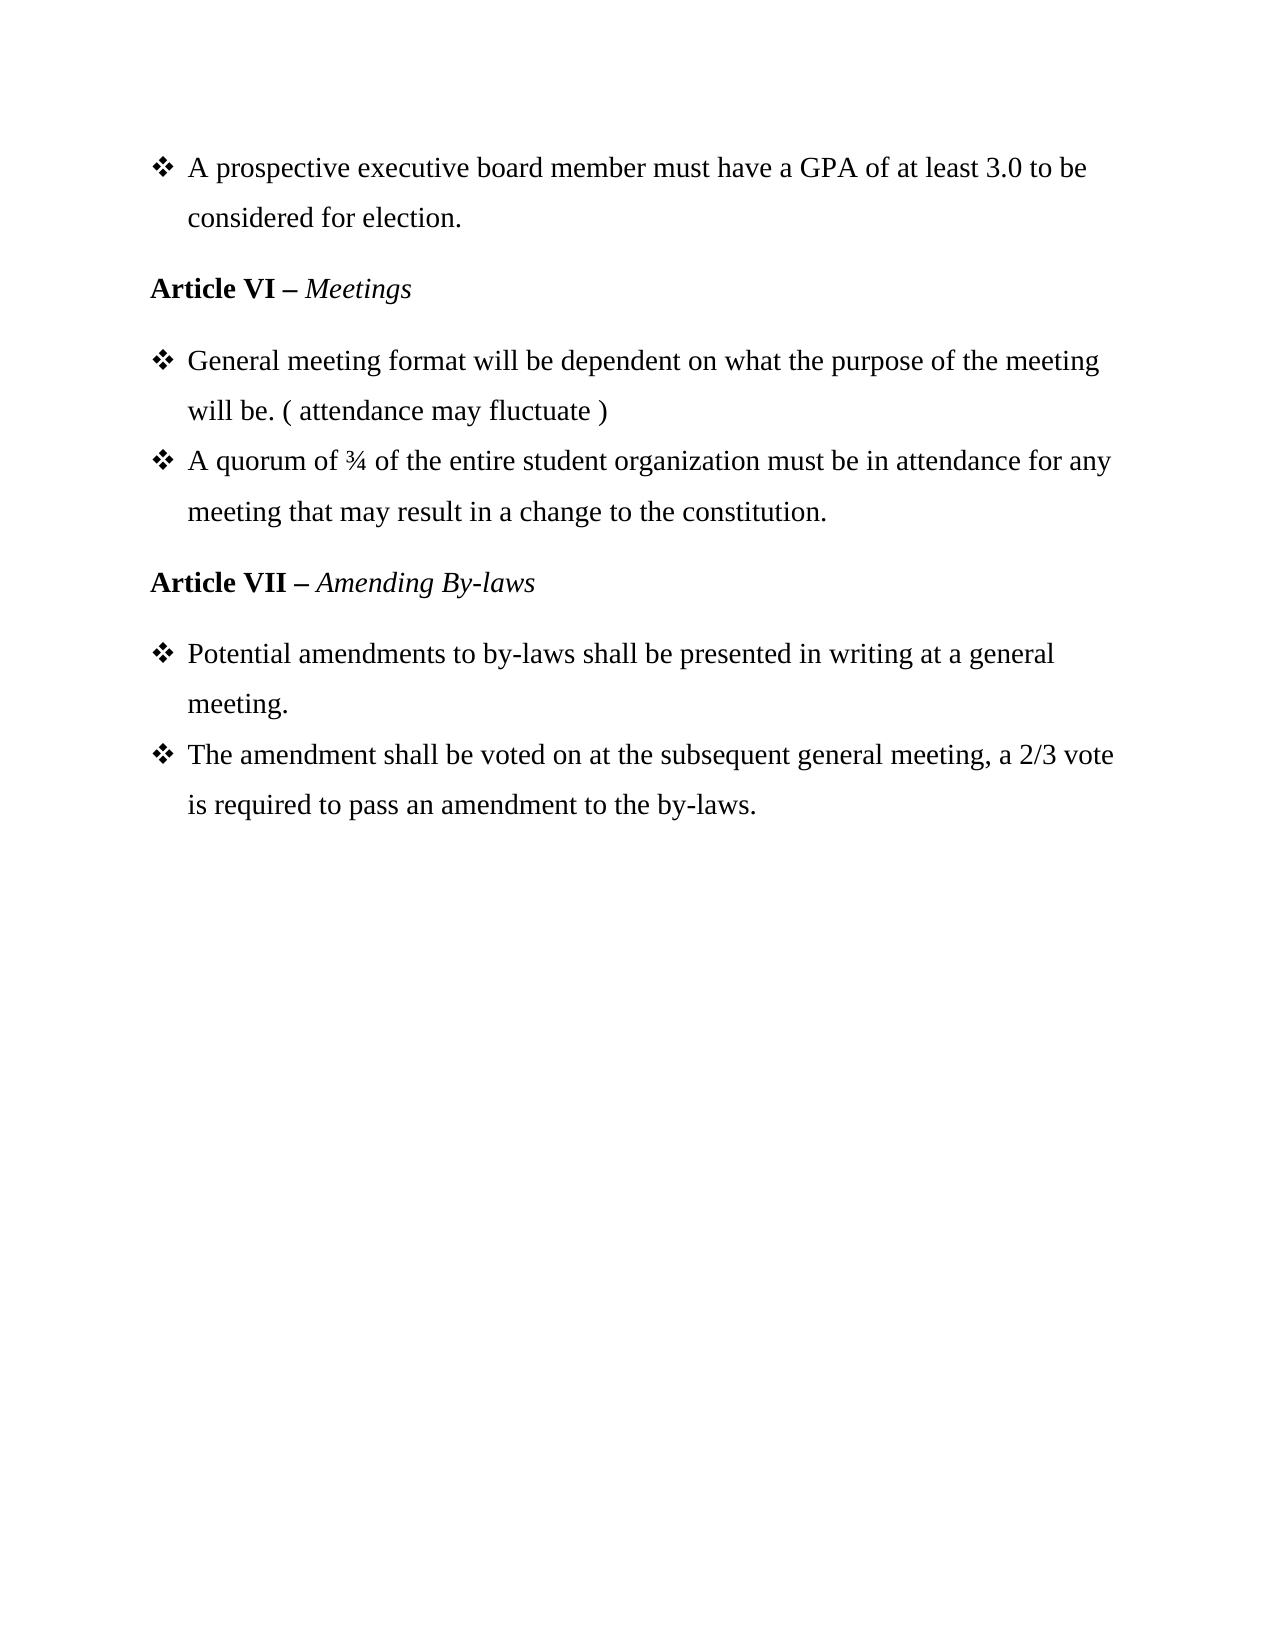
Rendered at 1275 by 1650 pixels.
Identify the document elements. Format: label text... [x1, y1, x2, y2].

text Article VII – Amending By-laws [150, 565, 1125, 598]
list The amendment shall be voted on at the subsequent general meeting, a 2/3 vote is required to pass an amendment to the by-laws. [150, 737, 1125, 821]
list General meeting format will be dependent on what the purpose of the meeting will be. ( attendance may fluctuate ) [150, 343, 1125, 427]
list A quorum of ¾ of the entire student organization must be in attendance for any meeting that may result in a change to the constitution. [150, 443, 1125, 527]
list Potential amendments to by-laws shall be presented in writing at a general meeting. [150, 636, 1125, 720]
list A prospective executive board member must have a GPA of at least 3.0 to be considered for election. [150, 150, 1125, 234]
text Article VI – Meetings [150, 272, 1125, 305]
